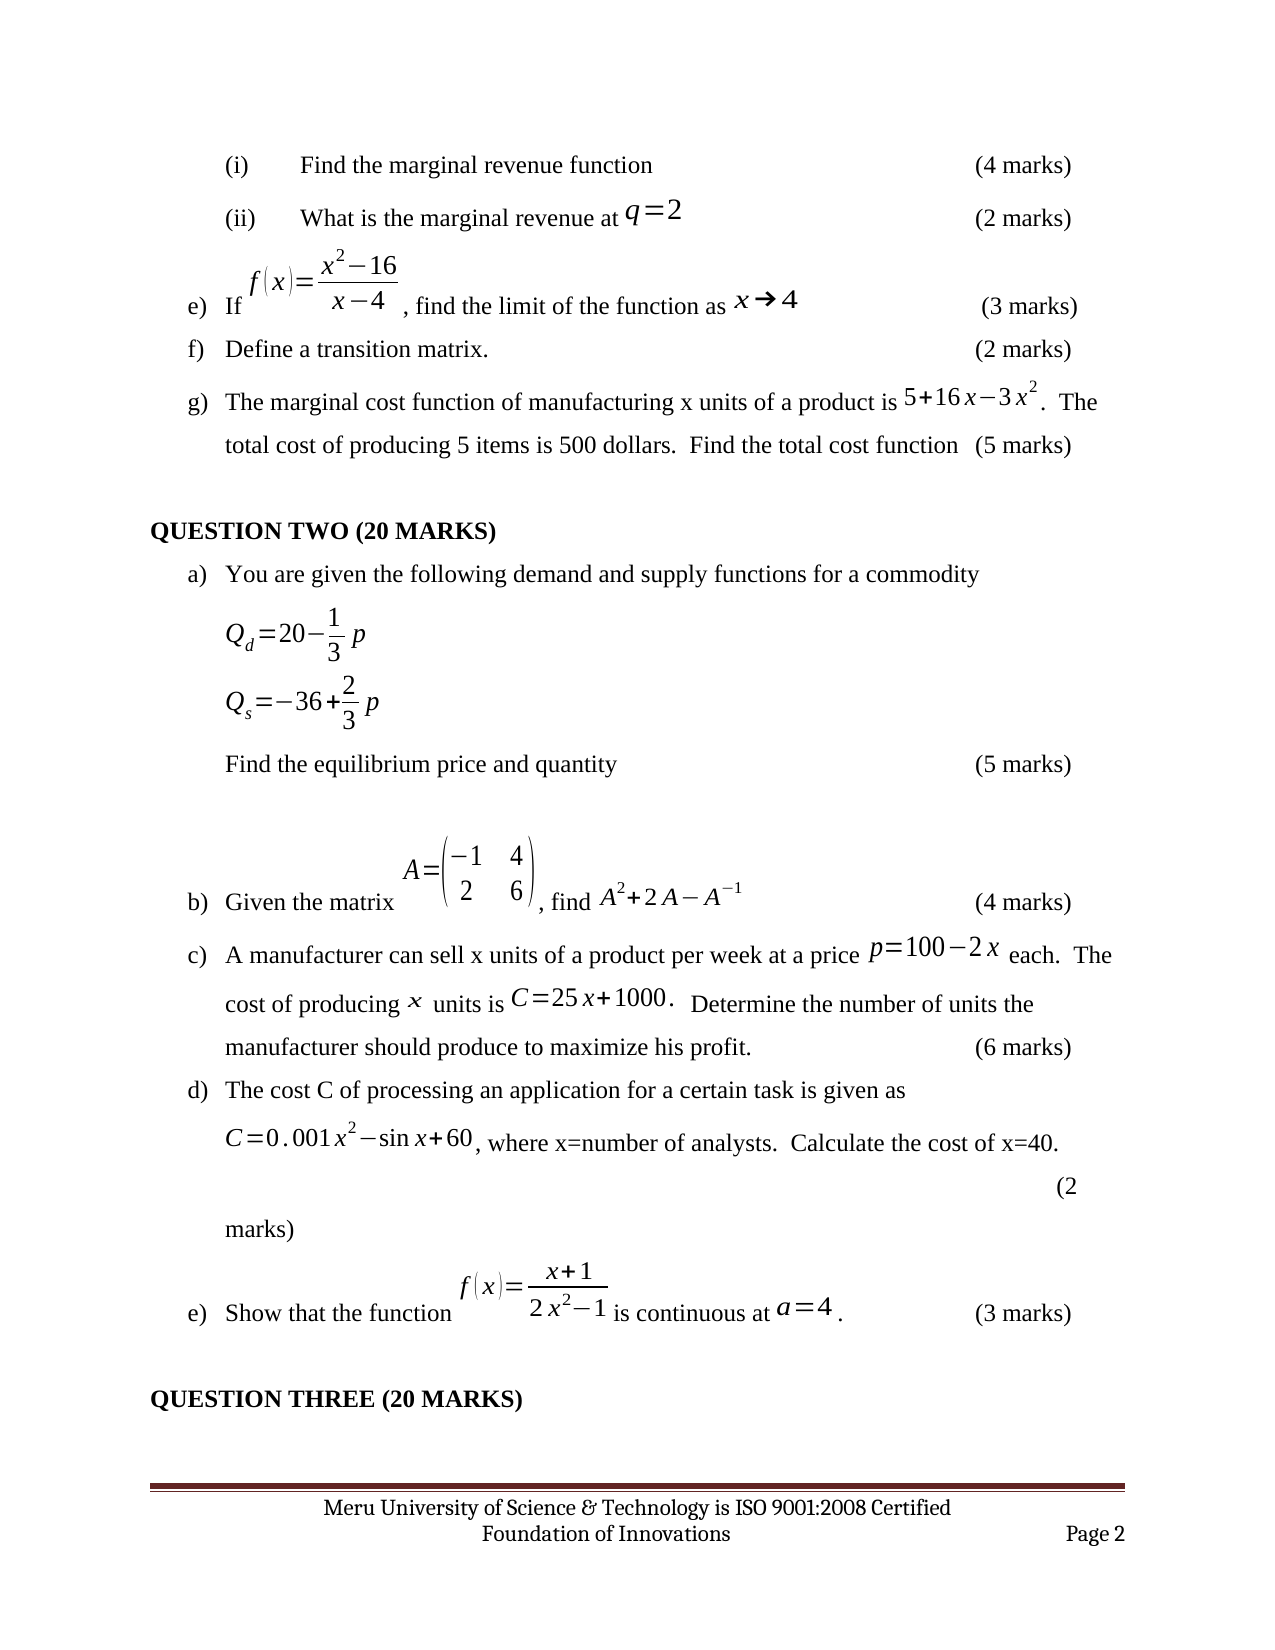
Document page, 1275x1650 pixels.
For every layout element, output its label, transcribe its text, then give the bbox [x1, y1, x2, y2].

list If , find the limit of the function as (3 marks) [187, 246, 1125, 320]
list What is the marginal revenue at (2 marks) [225, 193, 1125, 231]
list Find the marginal revenue function (4 marks) [225, 150, 1125, 179]
list You are given the following demand and supply functions for a commodity [187, 559, 1125, 588]
list The cost C of processing an application for a certain task is given as [187, 1076, 1125, 1104]
list A manufacturer can sell x units of a product per week at a price each. The cost of producing units is Determine the number of units the manufacturer should produce to maximize his profit. (6 marks) [187, 930, 1125, 1061]
list The marginal cost function of manufacturing x units of a product is . The total cost of producing 5 items is 500 dollars. Find the total cost function (5 marks) [187, 377, 1125, 459]
list Given the matrix , find (4 marks) [187, 836, 1125, 916]
list Find the equilibrium price and quantity (5 marks) [225, 749, 1125, 778]
text QUESTION THREE (20 MARKS) [150, 1384, 1125, 1413]
text QUESTION TWO (20 MARKS) [150, 516, 1125, 545]
list , where x=number of analysts. Calculate the cost of x=40. (2 marks) [225, 1119, 1125, 1243]
list Show that the function is continuous at . (3 marks) [187, 1257, 1125, 1327]
list Define a transition matrix. (2 marks) [187, 334, 1125, 363]
